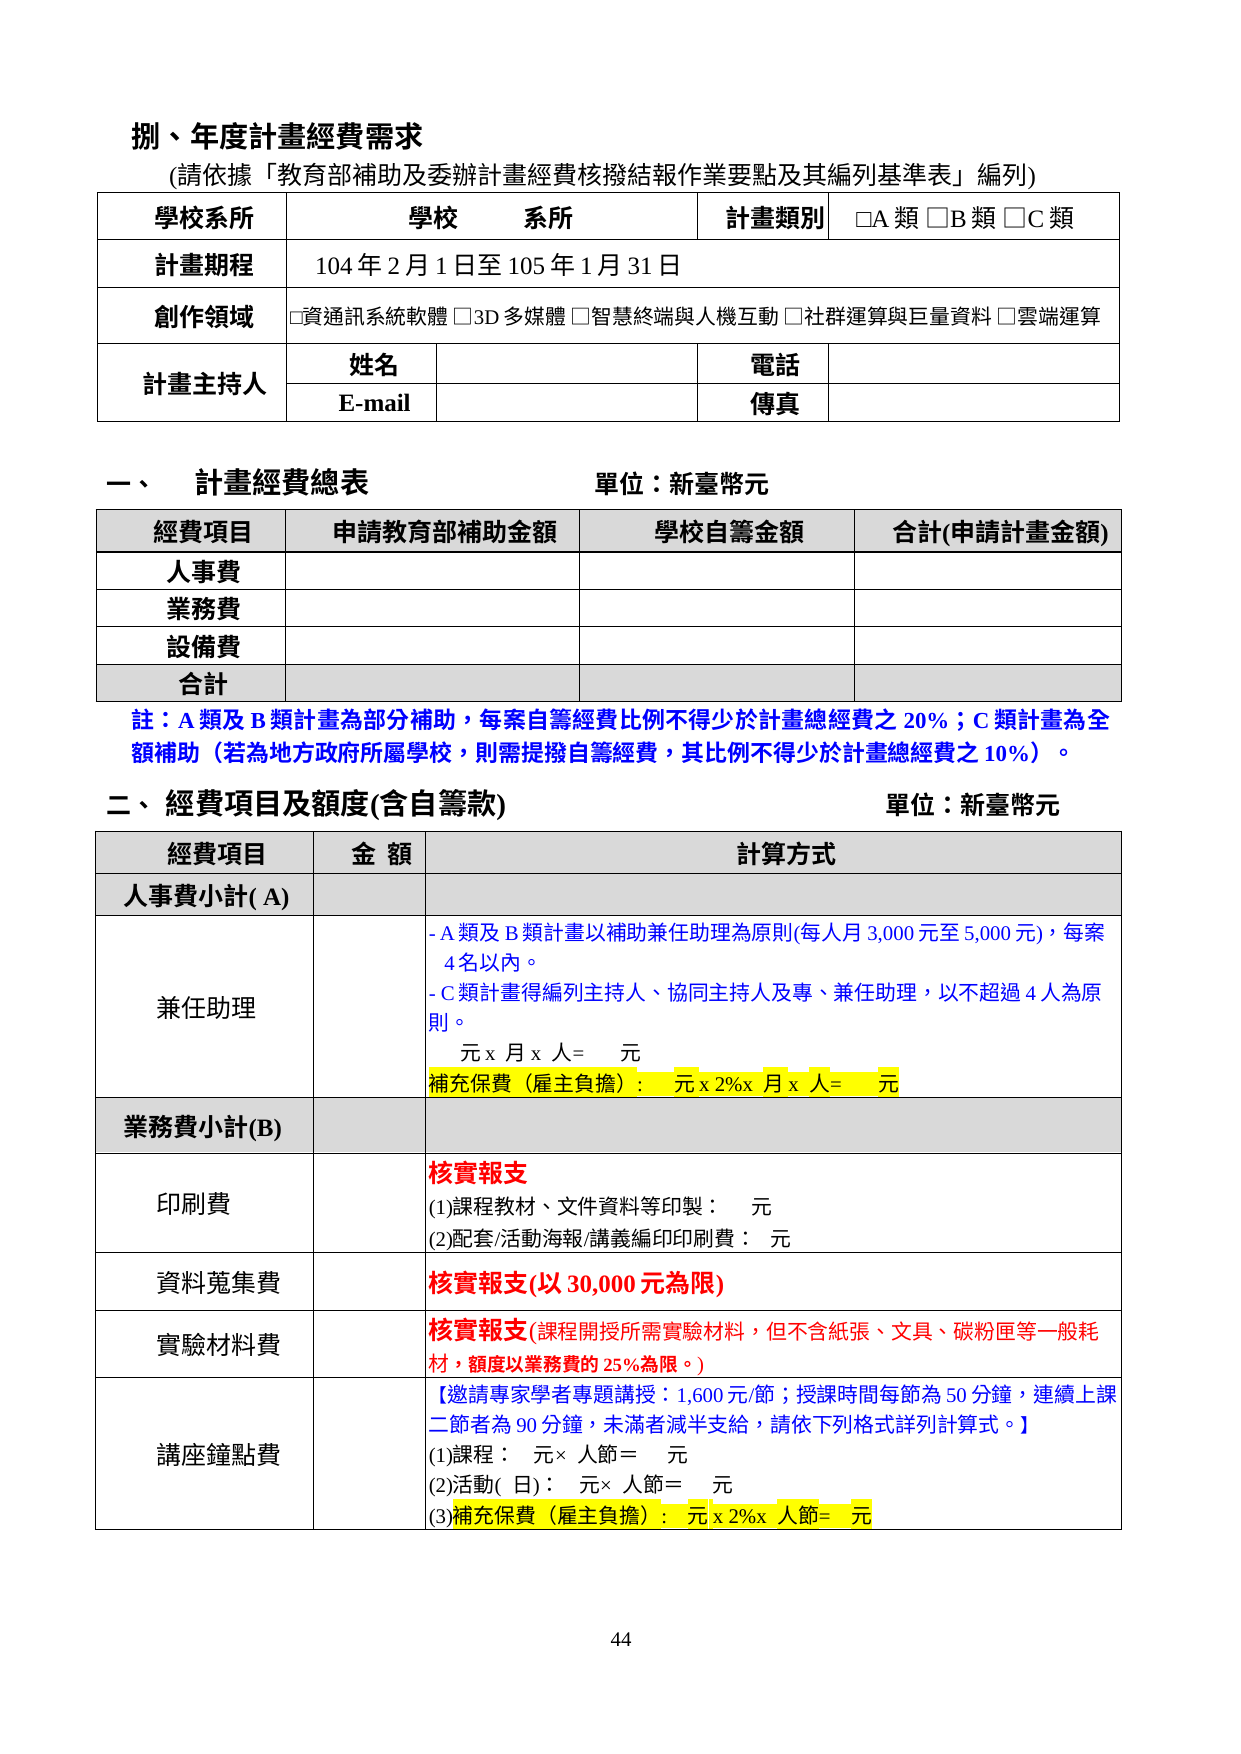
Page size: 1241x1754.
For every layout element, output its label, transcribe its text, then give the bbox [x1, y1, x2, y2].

table_cell [314, 1311, 425, 1377]
table_cell 【邀請專家學者專題講授：1,600元/節；授課時間每節為50分鐘，連續上課二節者為90分鐘，未滿者減半支給，請依下列格式詳列計算式。】 (1)課程： 元× 人節＝ 元 (2)活動( 日)： 元× 人節＝ 元 (3)補充保費（雇主負擔）: 元x 2%x 人節= 元 [426, 1378, 1121, 1529]
table_cell □資通訊系統軟體 □3D多媒體 □智慧終端與人機互動 □社群運算與巨量資料 □雲端運算 [287, 288, 1119, 343]
table_header 經費項目 [96, 832, 313, 873]
text 註：A類及B類計畫為部分補助，每案自籌經費比例不得少於計畫總經費之20%；C類計畫為全額補助（若為地方政府所屬學校，則需提撥自籌經費，其比例不得少於計畫總經費之10%）。 [131, 702, 1110, 768]
table_cell [314, 1154, 425, 1252]
table_cell [580, 590, 854, 626]
table_cell 業務費小計(B) [96, 1098, 313, 1152]
table_cell 印刷費 [128, 1154, 313, 1252]
table_cell [286, 665, 579, 701]
table_cell [855, 627, 1121, 663]
table_cell [314, 916, 425, 1097]
list 計畫經費總表 單位：新臺幣元 [106, 459, 1110, 502]
table_cell [580, 553, 854, 589]
table_cell 姓名 [287, 344, 436, 382]
table_cell [426, 874, 1121, 915]
table_header 學校系所 [98, 193, 286, 239]
table_cell [855, 665, 1121, 701]
table_cell [829, 384, 1119, 421]
table_cell 設備費 [97, 627, 285, 663]
table_cell 講座鐘點費 [128, 1378, 313, 1529]
table_header 計畫類別 [698, 193, 828, 239]
subtitle (請依據「教育部補助及委辦計畫經費核撥結報作業要點及其編列基準表」編列) [169, 156, 1110, 192]
table_header 申請教育部補助金額 [286, 510, 579, 551]
table_cell [314, 874, 425, 915]
table_cell [437, 384, 697, 421]
table_cell 人事費小計( A) [96, 874, 313, 915]
table_header 金 額 [314, 832, 425, 873]
table_cell 核實報支(課程開授所需實驗材料，但不含紙張、文具、碳粉匣等一般耗材，額度以業務費的25%為限。) [426, 1311, 1121, 1377]
table_header 計算方式 [426, 832, 1121, 873]
table_cell [96, 1154, 128, 1252]
table_cell 104年2月1日至105年1月31日 [287, 240, 1119, 287]
table_cell [96, 916, 128, 1097]
table_cell 計畫主持人 [98, 344, 286, 421]
table_cell 核實報支 (1)課程教材、文件資料等印製： 元 (2)配套/活動海報/講義編印印刷費： 元 [426, 1154, 1121, 1252]
table_cell [286, 590, 579, 626]
table_cell [580, 665, 854, 701]
table_cell 資料蒐集費 [128, 1253, 313, 1309]
table_cell [426, 1098, 1121, 1152]
table_cell [96, 1311, 128, 1377]
table_cell [855, 553, 1121, 589]
table_cell [855, 590, 1121, 626]
table_cell 兼任助理 [128, 916, 313, 1097]
table_cell 電話 [698, 344, 828, 382]
table_header 經費項目 [97, 510, 285, 551]
table_cell [314, 1098, 425, 1152]
table_header 學校自籌金額 [580, 510, 854, 551]
table_cell 核實報支(以30,000元為限) [426, 1253, 1121, 1309]
table_cell [314, 1378, 425, 1529]
table_header 合計(申請計畫金額) [855, 510, 1121, 551]
list 經費項目及額度(含自籌款) 單位：新臺幣元 [106, 781, 1110, 823]
table_cell [314, 1253, 425, 1309]
table_cell E-mail [287, 384, 436, 421]
table_cell 傳真 [698, 384, 828, 421]
table_cell 創作領域 [98, 288, 286, 343]
table_cell [580, 627, 854, 663]
table_header 學校 系所 [287, 193, 697, 239]
table_cell 合計 [97, 665, 285, 701]
table_cell 計畫期程 [98, 240, 286, 287]
table_cell [286, 553, 579, 589]
table_cell 業務費 [97, 590, 285, 626]
table_cell - A類及B類計畫以補助兼任助理為原則(每人月3,000元至5,000元)，每案4名以內。 - C類計畫得編列主持人、協同主持人及專、兼任助理，以不超過4人為原則。 元x 月x 人= 元 補充保費（雇主負擔）: 元x 2%x 月x 人= 元 [426, 916, 1121, 1097]
subtitle 捌、年度計畫經費需求 [131, 113, 1110, 156]
table_cell [96, 1378, 128, 1529]
table_cell [829, 344, 1119, 382]
table_header □A類 □B類 □C類 [829, 193, 1119, 239]
table_cell [96, 1253, 128, 1309]
table_cell 實驗材料費 [128, 1311, 313, 1377]
table_cell [437, 344, 697, 382]
table_cell 人事費 [97, 553, 285, 589]
table_cell [286, 627, 579, 663]
